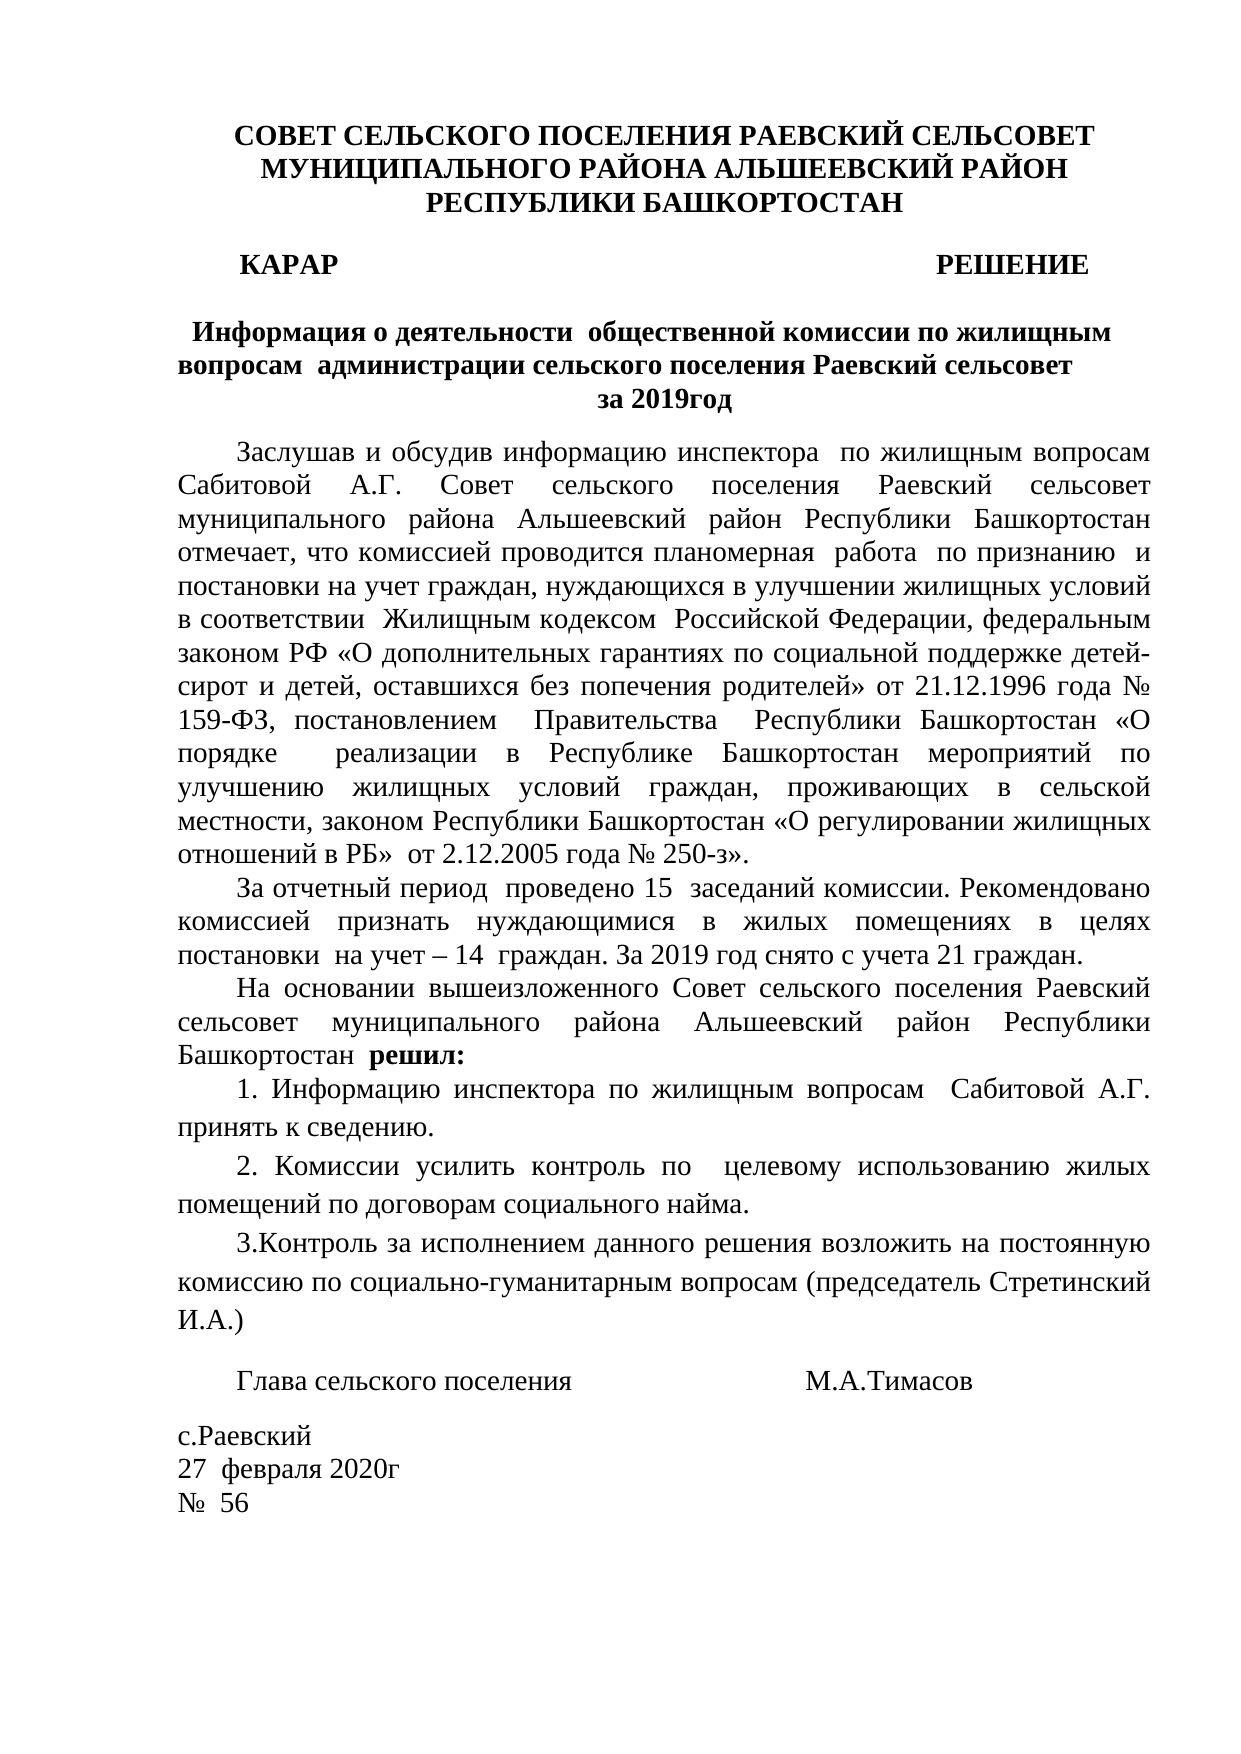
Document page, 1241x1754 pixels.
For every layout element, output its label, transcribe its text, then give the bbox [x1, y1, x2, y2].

text СОВЕТ СЕЛЬСКОГО ПОСЕЛЕНИЯ РАЕВСКИЙ СЕЛЬСОВЕТ МУНИЦИПАЛЬНОГО РАЙОНА АЛЬШЕЕВСКИЙ РАЙОН РЕСПУБЛИКИ БАШКОРТОСТАН [177, 118, 1152, 219]
text 1. Информацию инспектора по жилищным вопросам Сабитовой А.Г. принять к сведению. [177, 1071, 1152, 1143]
text за 2019год [177, 381, 1152, 414]
text 27 февраля 2020г [177, 1451, 1152, 1485]
text 3.Контроль за исполнением данного решения возложить на постоянную комиссию по социально-гуманитарным вопросам (председатель Стретинский И.А.) [177, 1225, 1152, 1336]
text Заслушав и обсудив информацию инспектора по жилищным вопросам Сабитовой А.Г. Совет сельского поселения Раевский сельсовет муниципального района Альшеевский район Республики Башкортостан отмечает, что комиссией проводится планомерная работа по признанию и постановки на учет граждан, нуждающихся в улучшении жилищных условий в соответствии Жилищным кодексом Российской Федерации, федеральным законом РФ «О дополнительных гарантиях по социальной поддержке детей-сирот и детей, оставшихся без попечения родителей» от 21.12.1996 года № 159-ФЗ, постановлением Правительства Республики Башкортостан «О порядке реализации в Республике Башкортостан мероприятий по улучшению жилищных условий граждан, проживающих в сельской местности, законом Республики Башкортостан «О регулировании жилищных отношений в РБ» от 2.12.2005 года № 250-з». [177, 434, 1152, 870]
text с.Раевский [177, 1418, 1152, 1451]
text Глава сельского поселения М.А.Тимасов [177, 1363, 1152, 1396]
text 2. Комиссии усилить контроль по целевому использованию жилых помещений по договорам социального найма. [177, 1148, 1152, 1220]
text За отчетный период проведено 15 заседаний комиссии. Рекомендовано комиссией признать нуждающимися в жилых помещениях в целях постановки на учет – 14 граждан. За 2019 год снято с учета 21 граждан. [177, 870, 1152, 970]
text КАРАР РЕШЕНИЕ [177, 247, 1152, 280]
text Информация о деятельности общественной комиссии по жилищным вопросам администрации сельского поселения Раевский сельсовет [177, 314, 1152, 381]
text На основании вышеизложенного Совет сельского поселения Раевский сельсовет муниципального района Альшеевский район Республики Башкортостан решил: [177, 970, 1152, 1071]
text № 56 [177, 1485, 1152, 1518]
